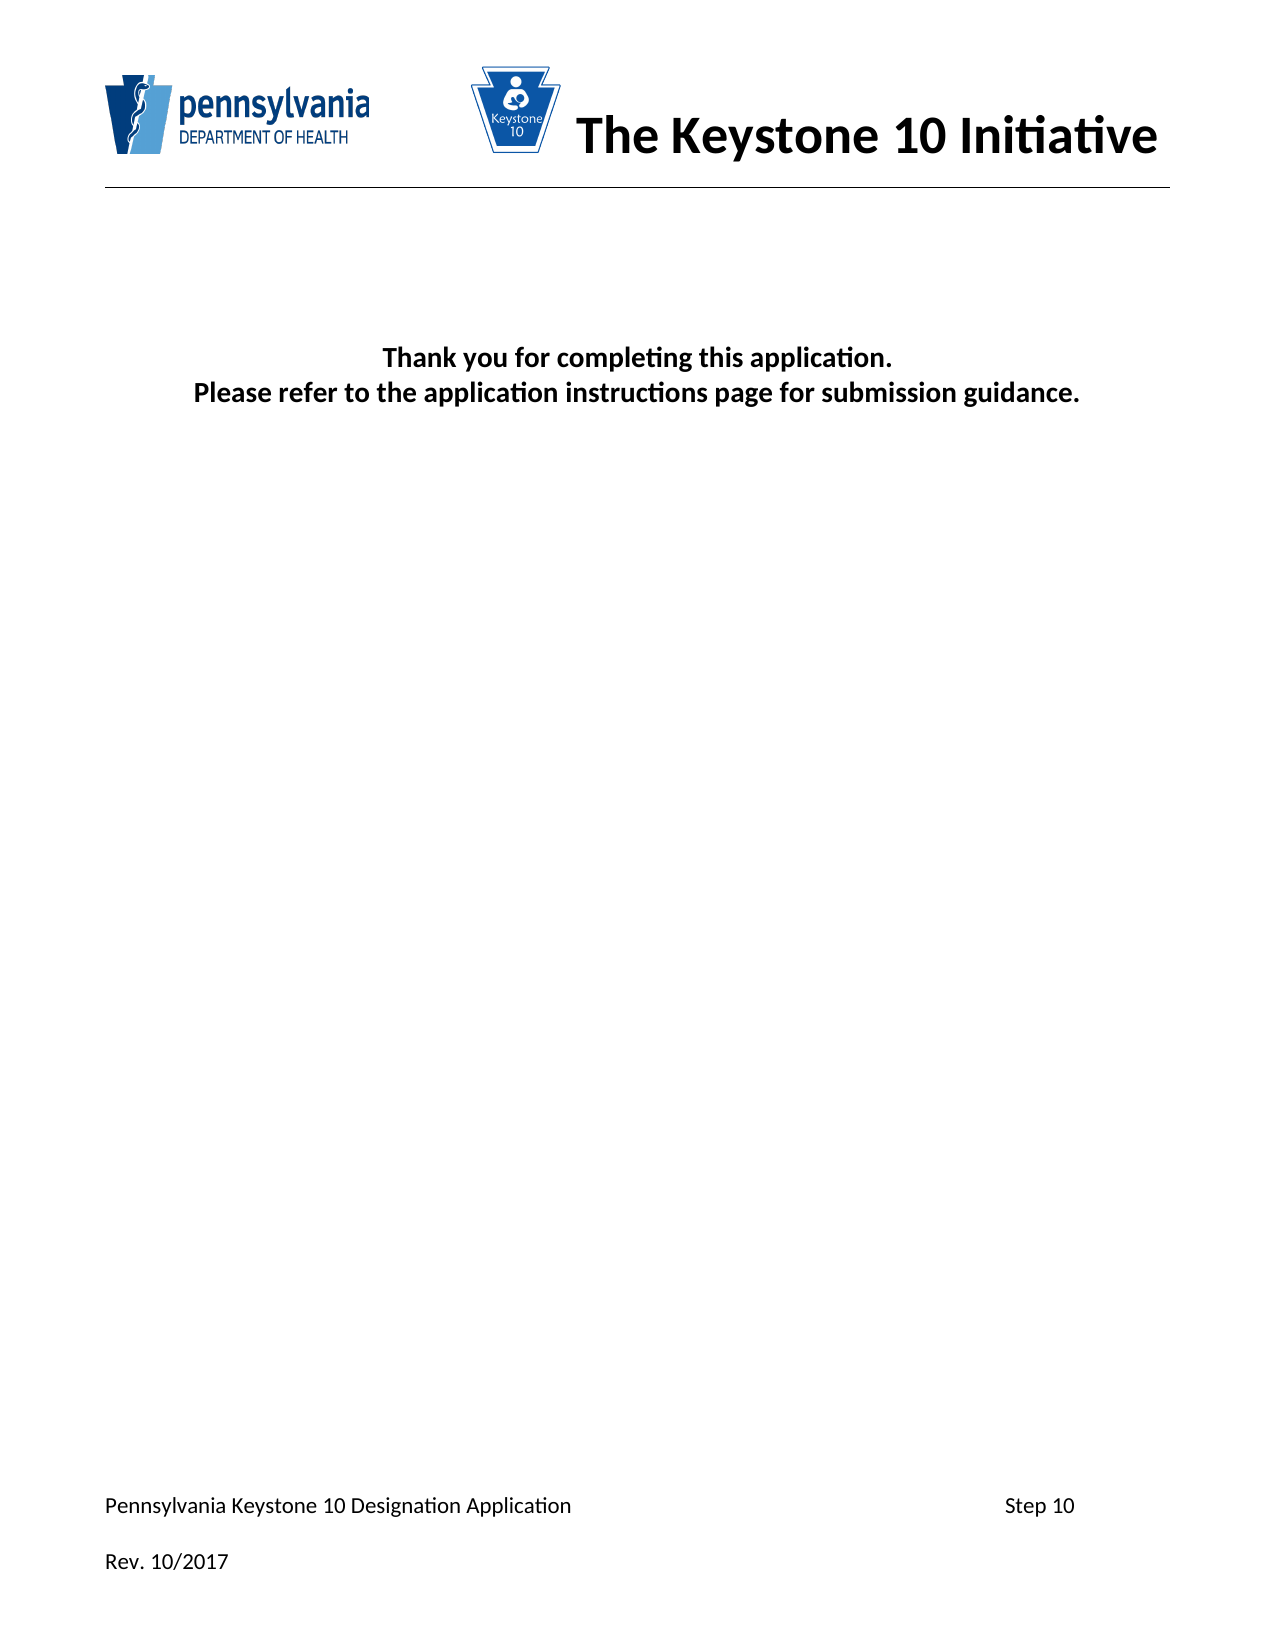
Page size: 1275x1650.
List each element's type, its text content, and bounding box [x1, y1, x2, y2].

text Please refer to the application instructions page for submission guidance. [105, 374, 1170, 410]
picture [468, 65, 562, 155]
picture [105, 75, 369, 154]
text Thank you for completing this application. [105, 339, 1170, 374]
